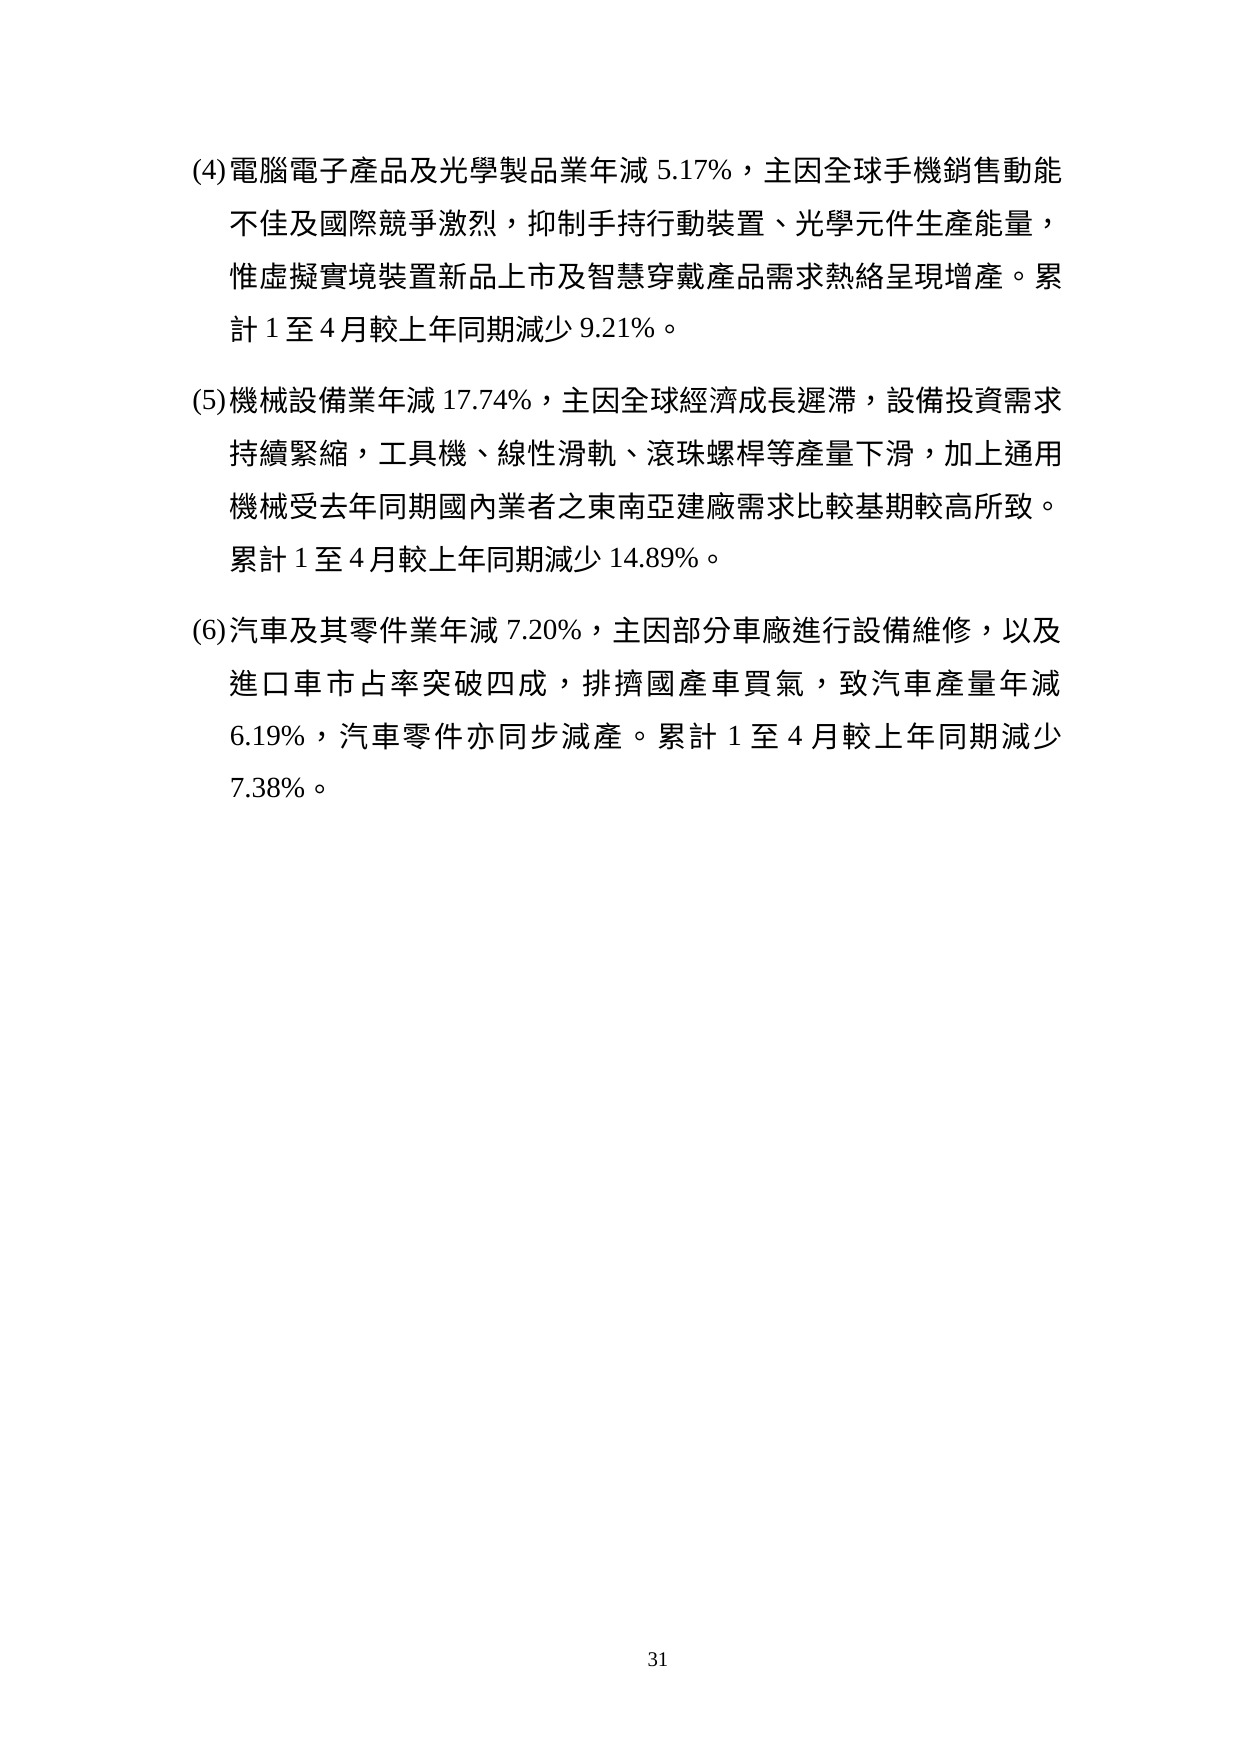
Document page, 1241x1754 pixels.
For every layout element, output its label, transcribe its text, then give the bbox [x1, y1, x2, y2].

list 電腦電子產品及光學製品業年減5.17%，主因全球手機銷售動能不佳及國際競爭激烈，抑制手持行動裝置、光學元件生產能量，惟虛擬實境裝置新品上市及智慧穿戴產品需求熱絡呈現增產。累計1至4月較上年同期減少9.21%。 [192, 148, 1063, 348]
list 機械設備業年減17.74%，主因全球經濟成長遲滯，設備投資需求持續緊縮，工具機、線性滑軌、滾珠螺桿等產量下滑，加上通用機械受去年同期國內業者之東南亞建廠需求比較基期較高所致。累計1至4月較上年同期減少14.89%。 [192, 378, 1063, 578]
list 汽車及其零件業年減7.20%，主因部分車廠進行設備維修，以及進口車市占率突破四成，排擠國產車買氣，致汽車產量年減6.19%，汽車零件亦同步減產。累計1至4月較上年同期減少7.38%。 [192, 608, 1063, 808]
